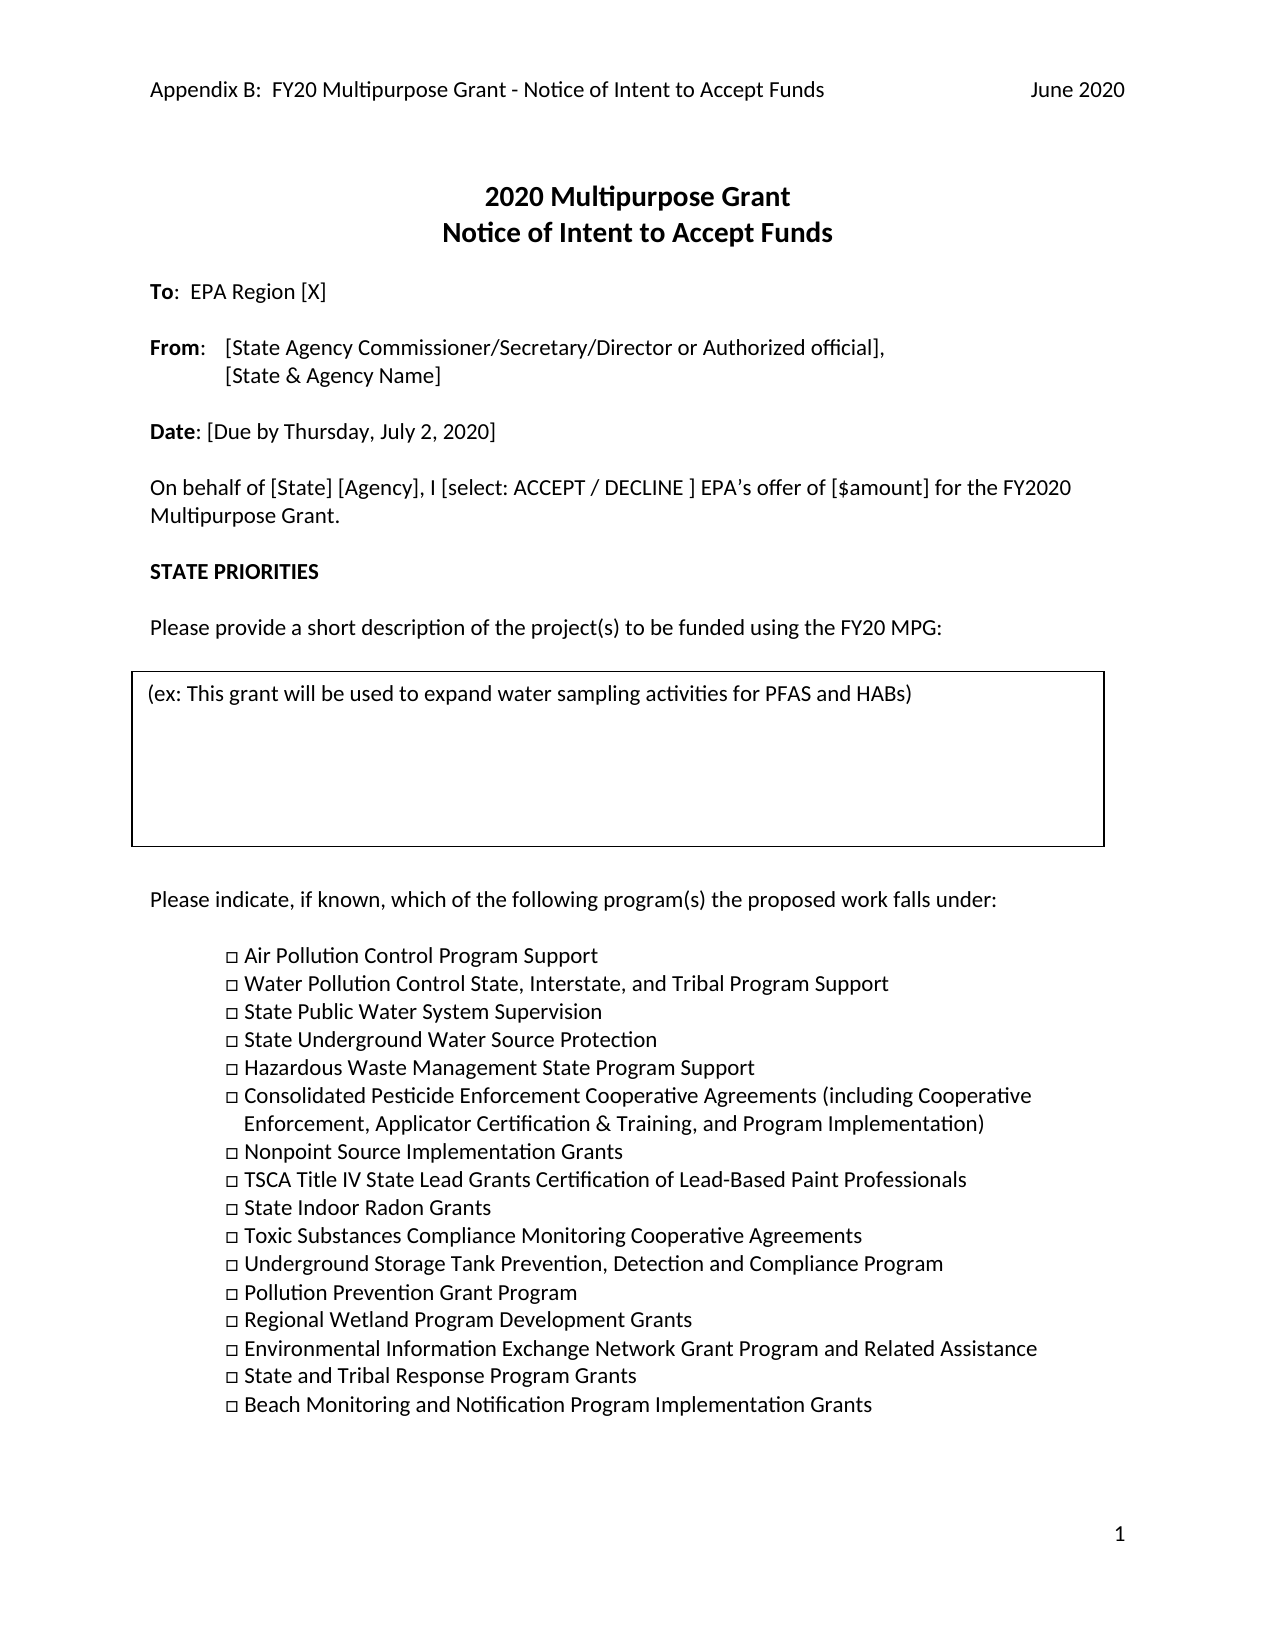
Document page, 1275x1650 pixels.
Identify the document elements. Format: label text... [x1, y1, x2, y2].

text 2020 Multipurpose Grant [150, 178, 1125, 214]
text □ State and Tribal Response Program Grants [225, 1362, 1125, 1390]
text □ Nonpoint Source Implementation Grants [225, 1137, 1125, 1166]
text Please provide a short description of the project(s) to be funded using the FY20 MPG: [150, 613, 1125, 642]
text Please indicate, if known, which of the following program(s) the proposed work falls under: [150, 885, 1125, 913]
text From: [State Agency Commissioner/Secretary/Director or Authorized official], [150, 333, 1125, 361]
text □ Consolidated Pesticide Enforcement Cooperative Agreements (including Cooperative Enforcement, Applicator Certification & Training, and Program Implementation) [225, 1081, 1125, 1137]
text □ Environmental Information Exchange Network Grant Program and Related Assistance [225, 1334, 1125, 1362]
text □ TSCA Title IV State Lead Grants Certification of Lead-Based Paint Professionals [225, 1166, 1125, 1193]
text □ Hazardous Waste Management State Program Support [225, 1053, 1125, 1081]
text □ Regional Wetland Program Development Grants [225, 1306, 1125, 1334]
text STATE PRIORITIES [150, 557, 1125, 586]
text □ State Indoor Radon Grants [225, 1193, 1125, 1222]
text □ Toxic Substances Compliance Monitoring Cooperative Agreements [225, 1222, 1125, 1249]
text □ Water Pollution Control State, Interstate, and Tribal Program Support [225, 969, 1125, 997]
text Notice of Intent to Accept Funds [150, 214, 1125, 249]
text □ State Public Water System Supervision [225, 997, 1125, 1025]
text Date: [Due by Thursday, July 2, 2020] [150, 417, 1125, 445]
text □ Beach Monitoring and Notification Program Implementation Grants [225, 1390, 1125, 1418]
text □ State Underground Water Source Protection [225, 1025, 1125, 1053]
text On behalf of [State] [Agency], I [select: ACCEPT / DECLINE ] EPA’s offer of [$amount] for the FY2020 Multipurpose Grant. [150, 473, 1125, 529]
text □ Underground Storage Tank Prevention, Detection and Compliance Program [225, 1249, 1125, 1278]
text [State & Agency Name] [150, 361, 1125, 389]
text □ Pollution Prevention Grant Program [225, 1278, 1125, 1306]
text □ Air Pollution Control Program Support [225, 941, 1125, 969]
text To: EPA Region [X] [150, 277, 1125, 305]
